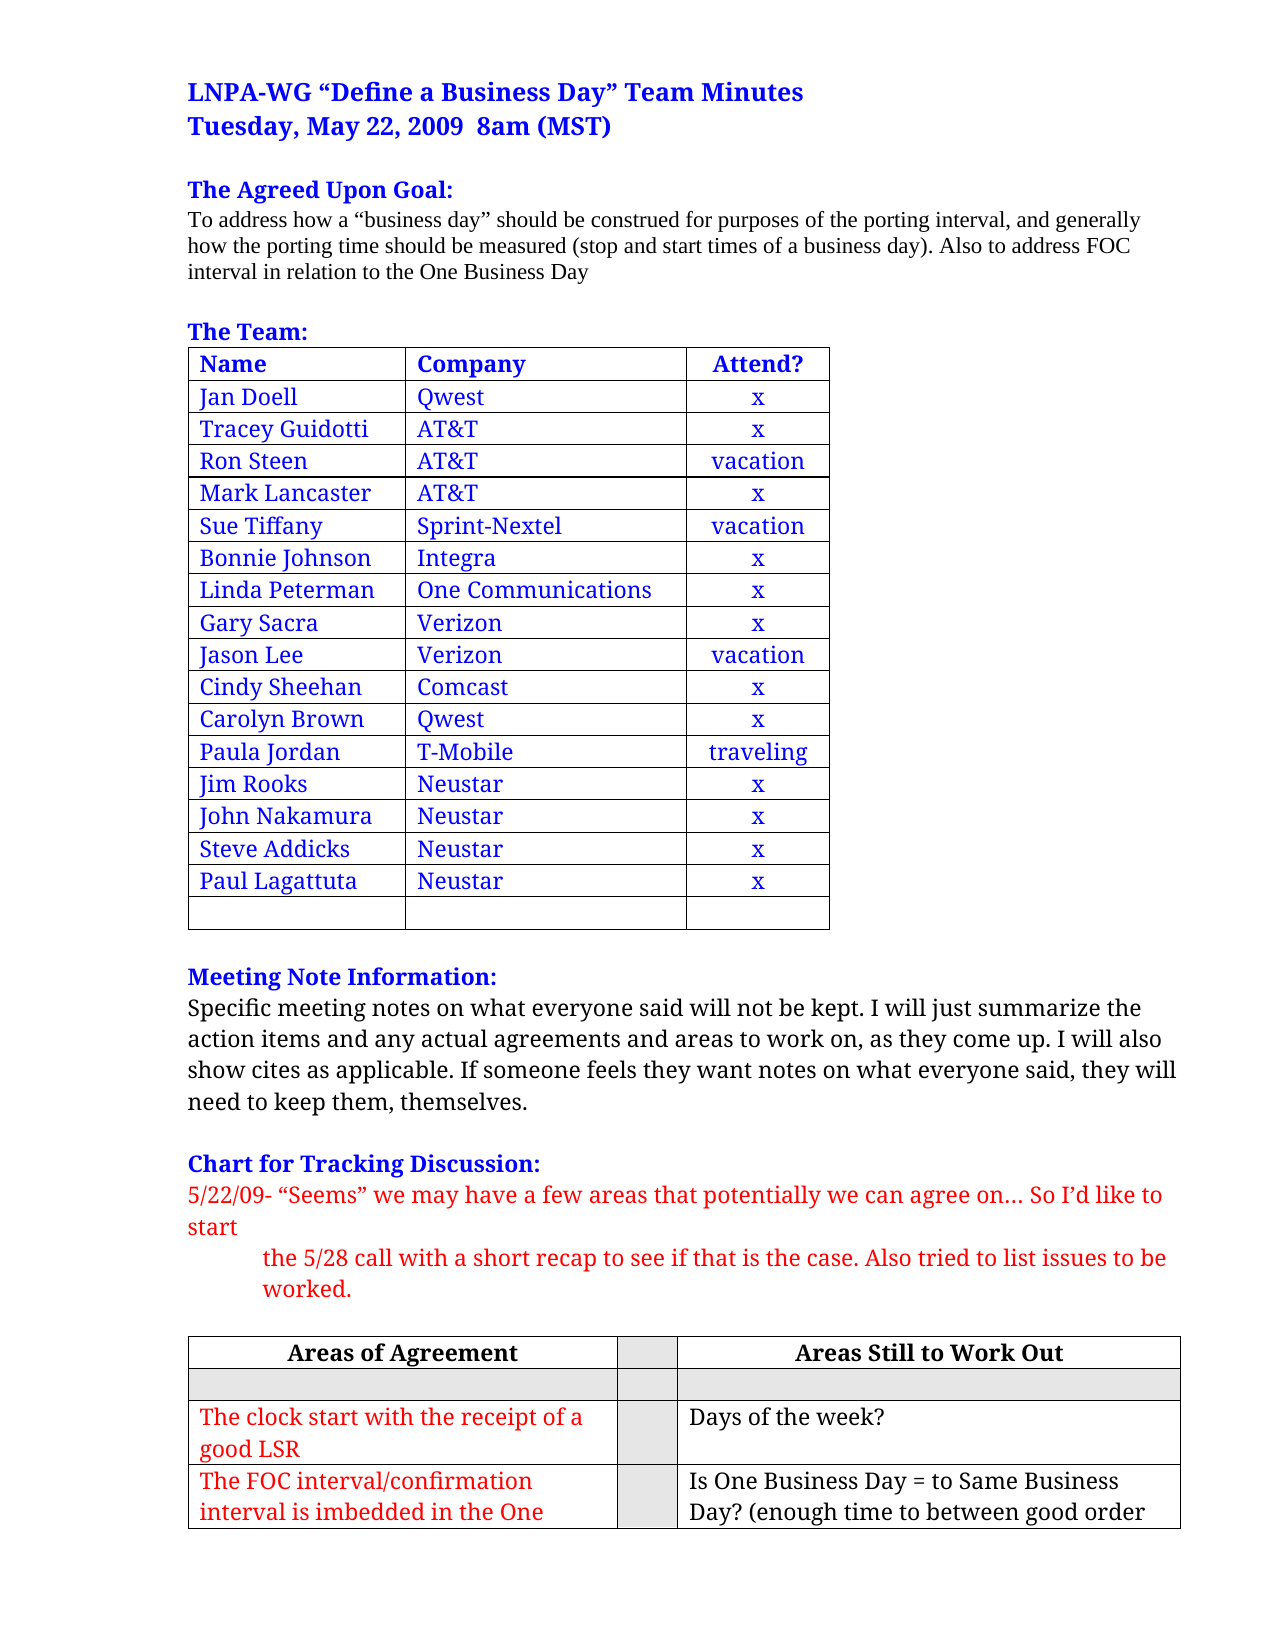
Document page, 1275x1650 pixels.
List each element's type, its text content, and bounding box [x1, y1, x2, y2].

table_cell [189, 897, 405, 928]
table_cell Steve Addicks [189, 833, 405, 864]
table_cell Jan Doell [189, 381, 405, 412]
text To address how a “business day” should be construed for purposes of the porting interval, and generally how the porting time should be measured (stop and start times of a business day). Also to address FOC interval in relation to the One Business Day [187, 206, 1181, 285]
table_cell John Nakamura [189, 800, 405, 832]
table_cell T-Mobile [406, 736, 686, 767]
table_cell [678, 1465, 1180, 1527]
table_cell [687, 897, 829, 928]
table_cell Sacra [189, 607, 405, 638]
table_cell Sprint-Nextel [406, 510, 686, 541]
table_cell Comcast [406, 671, 686, 702]
table_cell [678, 1369, 1180, 1400]
table_cell AT&T [406, 478, 686, 509]
table_cell Jim Rooks [189, 768, 405, 799]
table_cell traveling [687, 736, 829, 767]
table_cell x [687, 704, 829, 735]
table_cell x [687, 865, 829, 896]
table_cell AT&T [406, 413, 686, 444]
table_cell The clock start with the receipt of a good LSR [189, 1401, 617, 1464]
table_cell Paul Lagattuta [189, 865, 405, 896]
table_cell Cindy Sheehan [189, 671, 405, 702]
table_cell AT&T [406, 445, 686, 476]
table_header Attend? [687, 348, 829, 379]
table_cell vacation [687, 510, 829, 541]
table_cell [618, 1401, 677, 1464]
text Specific meeting notes on what everyone said will not be kept. I will just summarize the action items and any actual agreements and areas to work on, as they come up. I will also show cites as applicable. If someone feels they want notes on what everyone said, they will need to keep them, themselves. [187, 992, 1181, 1117]
text LNPA-WG “Define a Business Day” Team Minutes [187, 75, 1181, 109]
table_cell Neustar [406, 800, 686, 832]
table_cell Paula Jordan [189, 736, 405, 767]
table_cell x [687, 833, 829, 864]
text the 5/28 call with a short recap to see if that is the case. Also tried to list issues to be worked. [262, 1242, 1181, 1304]
text The Agreed Upon Goal: [187, 174, 1181, 206]
table_cell Qwest [406, 704, 686, 735]
table_cell Neustar [406, 833, 686, 864]
table_cell [618, 1369, 677, 1400]
table_cell One Communications [406, 574, 686, 606]
table_cell Verizon [406, 607, 686, 638]
table_cell vacation [687, 445, 829, 476]
table_cell Ron Steen [189, 445, 405, 476]
table_cell Linda Peterman [189, 574, 405, 606]
text Chart for Tracking Discussion: [187, 1148, 1181, 1179]
table_cell x [687, 542, 829, 573]
table_cell [618, 1465, 677, 1527]
table_cell x [687, 768, 829, 799]
table_cell x [687, 478, 829, 509]
table_cell x [687, 381, 829, 412]
table_header [618, 1337, 677, 1368]
table_header Areas of Agreement [189, 1337, 617, 1368]
table_header Name [189, 348, 405, 379]
table_cell Integra [406, 542, 686, 573]
table_cell Neustar [406, 865, 686, 896]
table_cell x [687, 413, 829, 444]
table_cell vacation [687, 639, 829, 670]
table_cell Mark Lancaster [189, 478, 405, 509]
table_cell Tracey Guidotti [189, 413, 405, 444]
table_cell Jason Lee [189, 639, 405, 670]
table_cell Qwest [406, 381, 686, 412]
table_cell x [687, 800, 829, 832]
table_cell [406, 897, 686, 928]
table_header Areas Still to Work Out [678, 1337, 1180, 1368]
table_cell x [687, 671, 829, 702]
table_cell Bonnie Johnson [189, 542, 405, 573]
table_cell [189, 1465, 617, 1527]
text Meeting Note Information: [187, 961, 1181, 992]
table_cell Neustar [406, 768, 686, 799]
table_cell Sue Tiffany [189, 510, 405, 541]
table_cell Carolyn Brown [189, 704, 405, 735]
table_cell Verizon [406, 639, 686, 670]
text 5/22/09- “Seems” we may have a few areas that potentially we can agree on… So I’d like to start [187, 1179, 1181, 1242]
table_cell x [687, 574, 829, 606]
table_cell x [687, 607, 829, 638]
table_cell Days of the week? [678, 1401, 1180, 1464]
table_cell [189, 1369, 617, 1400]
table_header Company [406, 348, 686, 379]
text The Team: [187, 316, 1181, 347]
text Tuesday, May 22, 2009 8am (MST) [187, 109, 1181, 143]
